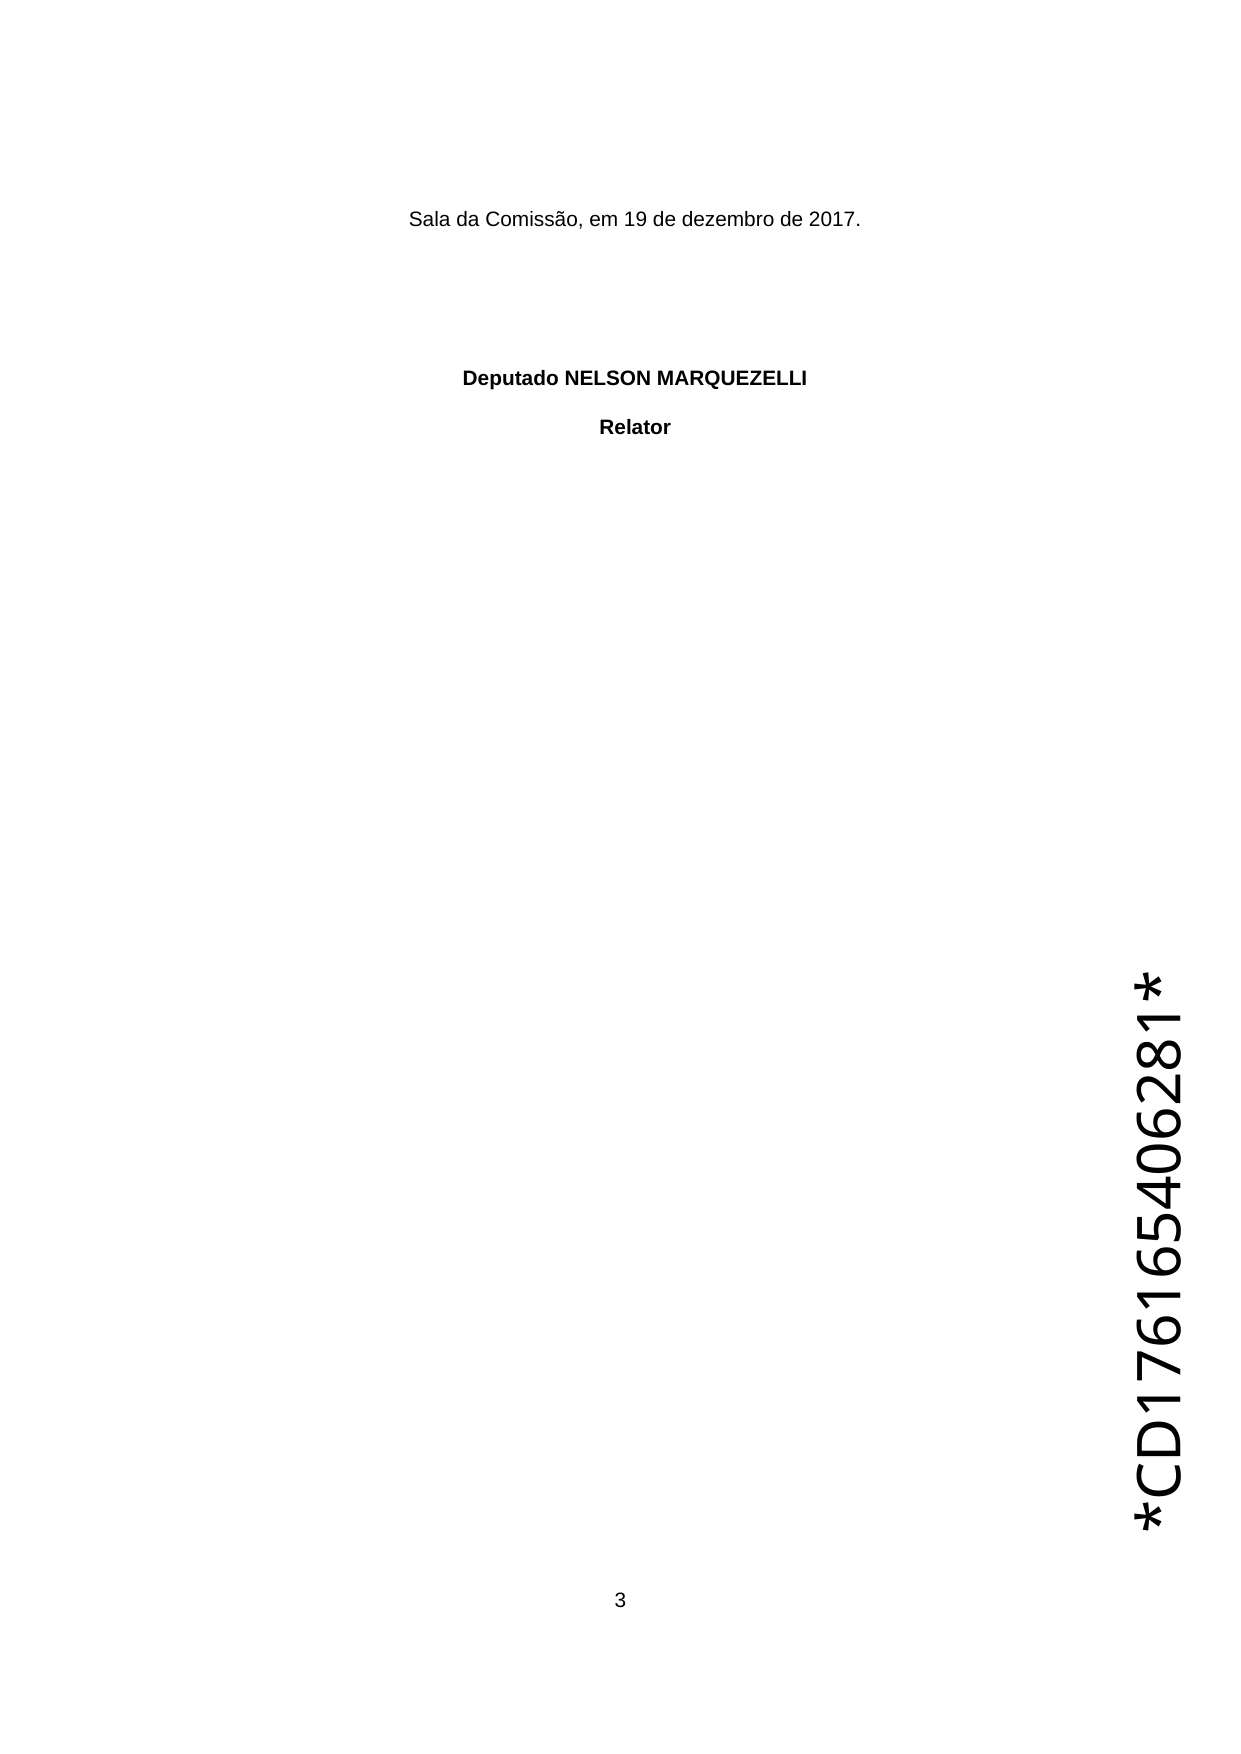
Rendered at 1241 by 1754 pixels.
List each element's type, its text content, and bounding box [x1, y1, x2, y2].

text Relator [177, 414, 1093, 438]
text Deputado NELSON MARQUEZELLI [177, 366, 1093, 390]
text Sala da Comissão, em 19 de dezembro de 2017. [177, 207, 1093, 231]
